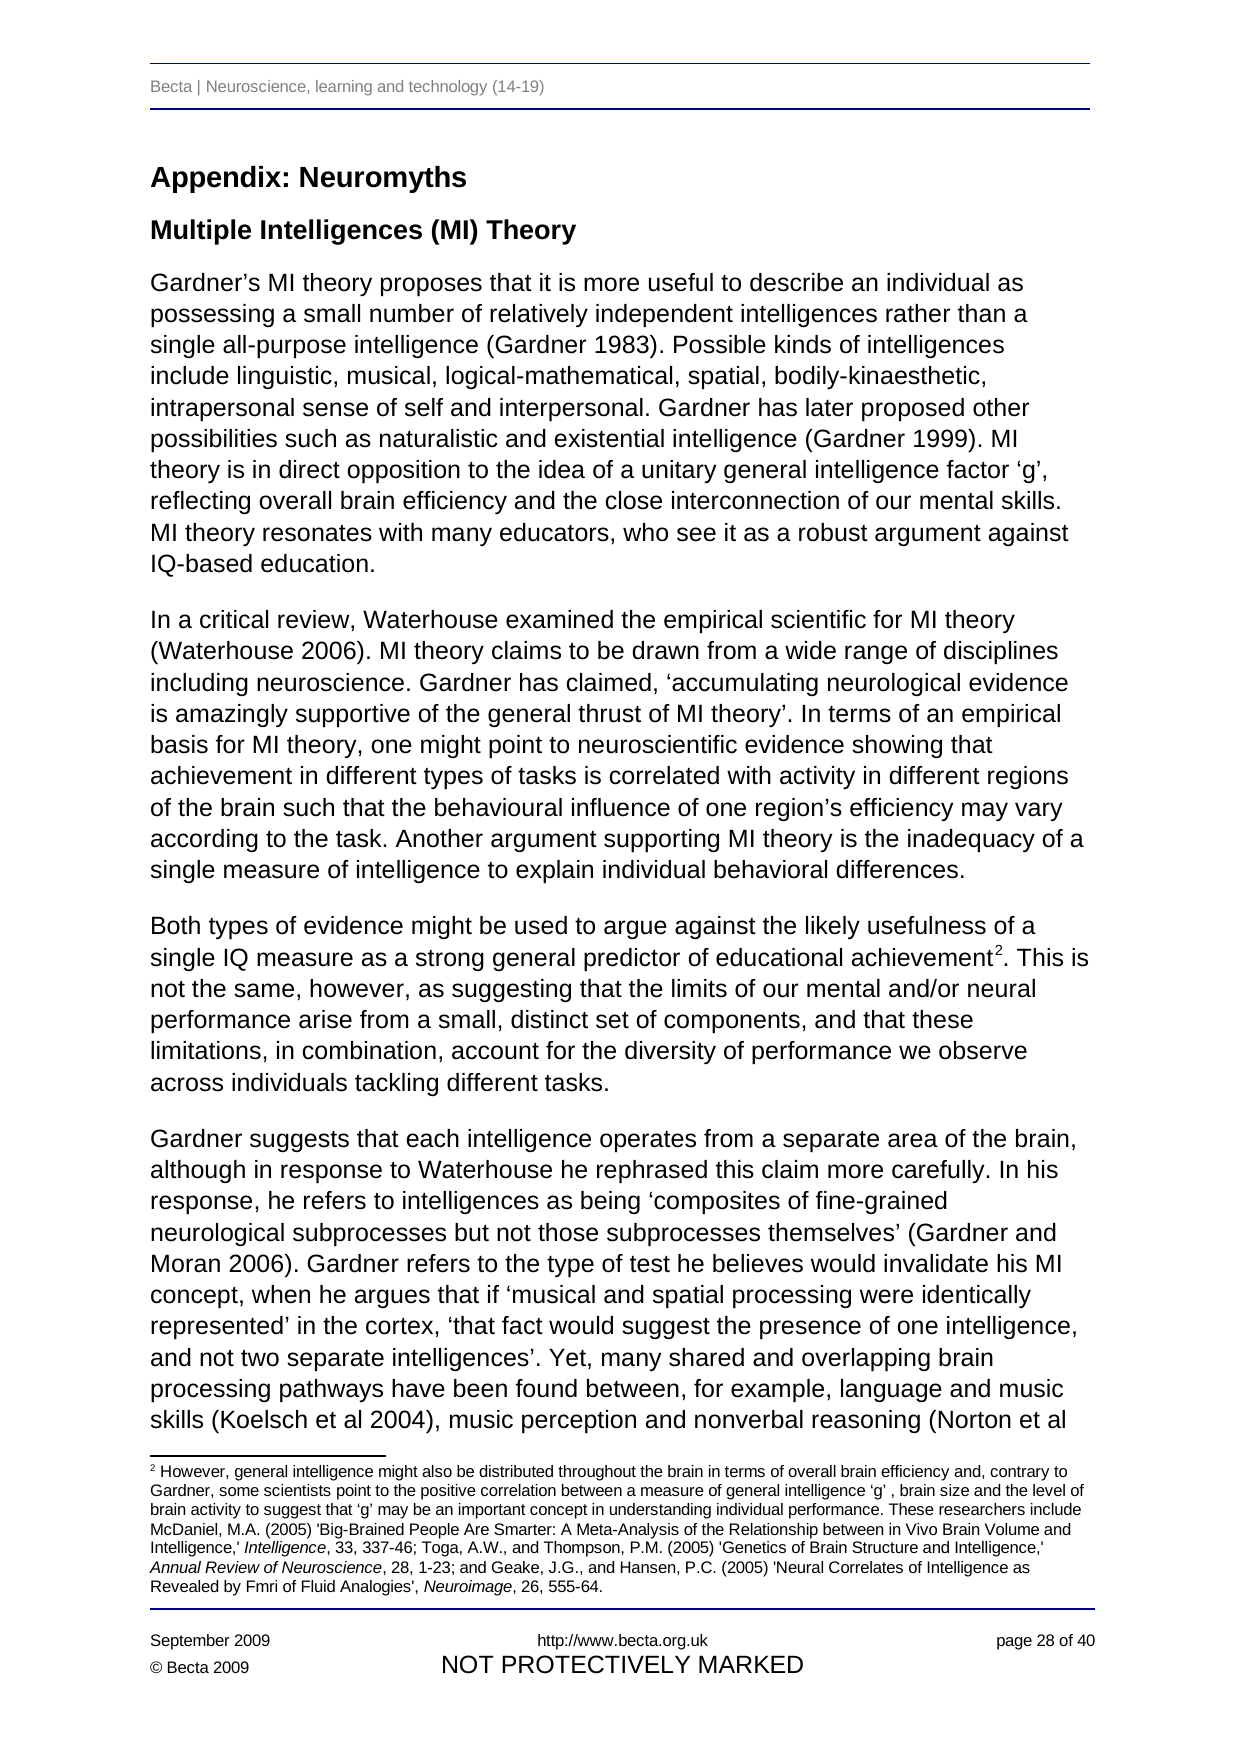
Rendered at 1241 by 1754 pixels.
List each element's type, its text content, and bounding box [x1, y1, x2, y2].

text In a critical review, Waterhouse examined the empirical scientific for MI theory (Waterhouse 2006). MI theory claims to be drawn from a wide range of disciplines including neuroscience. Gardner has claimed, ‘accumulating neurological evidence is amazingly supportive of the general thrust of MI theory’. In terms of an empirical basis for MI theory, one might point to neuroscientific evidence showing that achievement in different types of tasks is correlated with activity in different regions of the brain such that the behavioural influence of one region’s efficiency may vary according to the task. Another argument supporting MI theory is the inadequacy of a single measure of intelligence to explain individual behavioral differences. [150, 603, 1090, 885]
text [150, 1122, 1090, 1435]
text Both types of evidence might be used to argue against the likely usefulness of a single IQ measure as a strong general predictor of educational achievement. This is not the same, however, as suggesting that the limits of our mental and/or neural performance arise from a small, distinct set of components, and that these limitations, in combination, account for the diversity of performance we observe across individuals tackling different tasks. [150, 910, 1090, 1097]
subtitle Multiple Intelligences (MI) Theory [150, 214, 1090, 245]
subtitle Appendix: Neuromyths [150, 160, 1090, 193]
text Gardner’s MI theory proposes that it is more useful to describe an individual as possessing a small number of relatively independent intelligences rather than a single all-purpose intelligence (Gardner 1983). Possible kinds of intelligences include linguistic, musical, logical-mathematical, spatial, bodily-kinaesthetic, intrapersonal sense of self and interpersonal. Gardner has later proposed other possibilities such as naturalistic and existential intelligence (Gardner 1999). MI theory is in direct opposition to the idea of a unitary general intelligence factor ‘g’, reflecting overall brain efficiency and the close interconnection of our mental skills. MI theory resonates with many educators, who see it as a robust argument against IQ-based education. [150, 266, 1090, 578]
